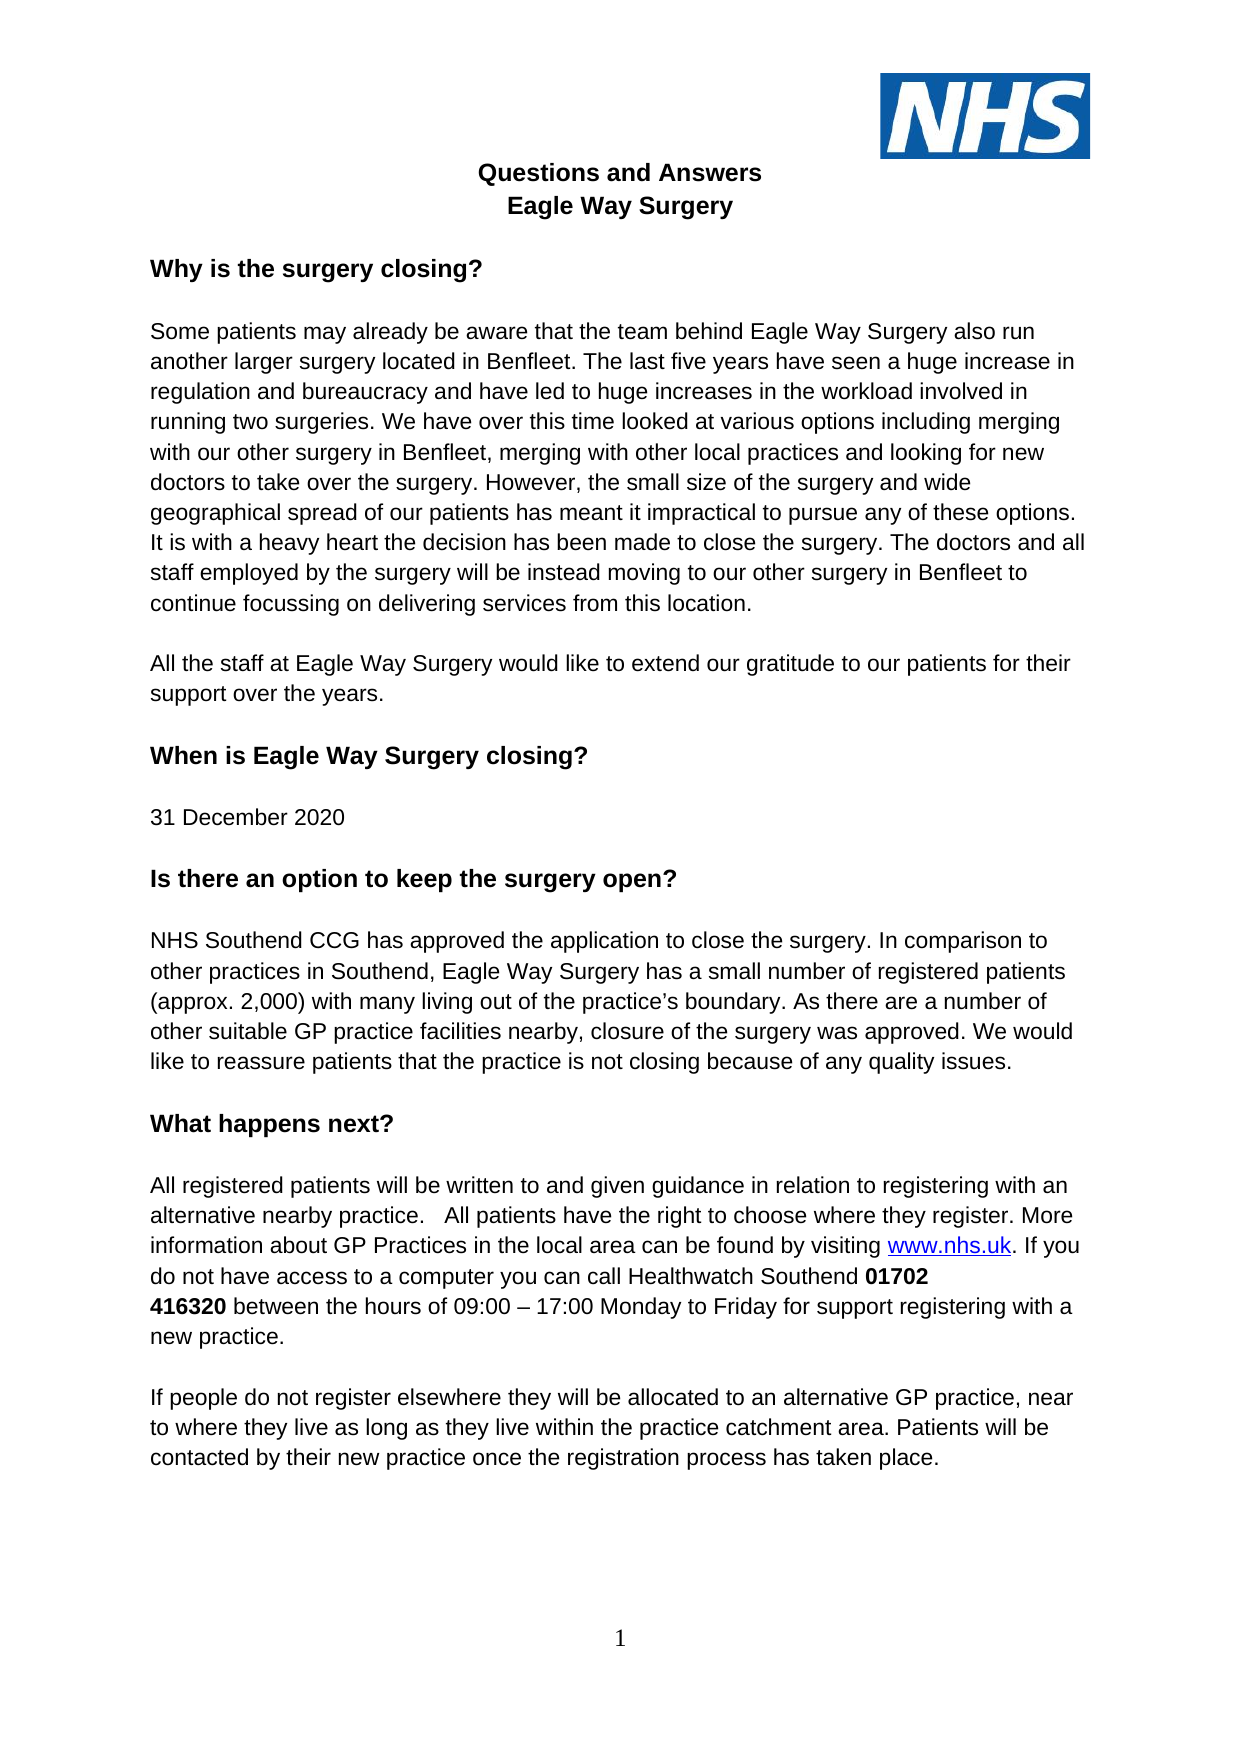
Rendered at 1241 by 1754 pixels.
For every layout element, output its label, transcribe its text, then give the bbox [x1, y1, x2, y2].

text Why is the surgery closing? [150, 254, 1090, 283]
text Questions and Answers [150, 158, 1090, 187]
text NHS Southend CCG has approved the application to close the surgery. In comparison to other practices in Southend, Eagle Way Surgery has a small number of registered patients (approx. 2,000) with many living out of the practice’s boundary. As there are a number of other suitable GP practice facilities nearby, closure of the surgery was approved. We would like to reassure patients that the practice is not closing because of any quality issues. [150, 927, 1090, 1075]
picture [880, 73, 1091, 159]
text If people do not register elsewhere they will be allocated to an alternative GP practice, near to where they live as long as they live within the practice catchment area. Patients will be contacted by their new practice once the registration process has taken place. [150, 1383, 1090, 1470]
text What happens next? [150, 1109, 1090, 1137]
text All registered patients will be written to and given guidance in relation to registering with an alternative nearby practice. All patients have the right to choose where they register. More information about GP Practices in the local area can be found by visiting www.nhs.uk. If you do not have access to a computer you can call Healthwatch Southend 01702 416320 between the hours of 09:00 – 17:00 Monday to Friday for support registering with a new practice. [150, 1172, 1090, 1349]
text Some patients may already be aware that the team behind Eagle Way Surgery also run another larger surgery located in Benfleet. The last five years have seen a huge increase in regulation and bureaucracy and have led to huge increases in the workload involved in running two surgeries. We have over this time looked at various options including merging with our other surgery in Benfleet, merging with other local practices and looking for new doctors to take over the surgery. However, the small size of the surgery and wide geographical spread of our patients has meant it impractical to pursue any of these options. It is with a heavy heart the decision has been made to close the surgery. The doctors and all staff employed by the surgery will be instead moving to our other surgery in Benfleet to continue focussing on delivering services from this location. [150, 318, 1090, 616]
text When is Eagle Way Surgery closing? [150, 741, 1090, 769]
text Is there an option to keep the surgery open? [150, 864, 1090, 893]
text 31 December 2020 [150, 804, 1090, 830]
text Eagle Way Surgery [150, 191, 1090, 220]
text All the staff at Eagle Way Surgery would like to extend our gratitude to our patients for their support over the years. [150, 650, 1090, 707]
